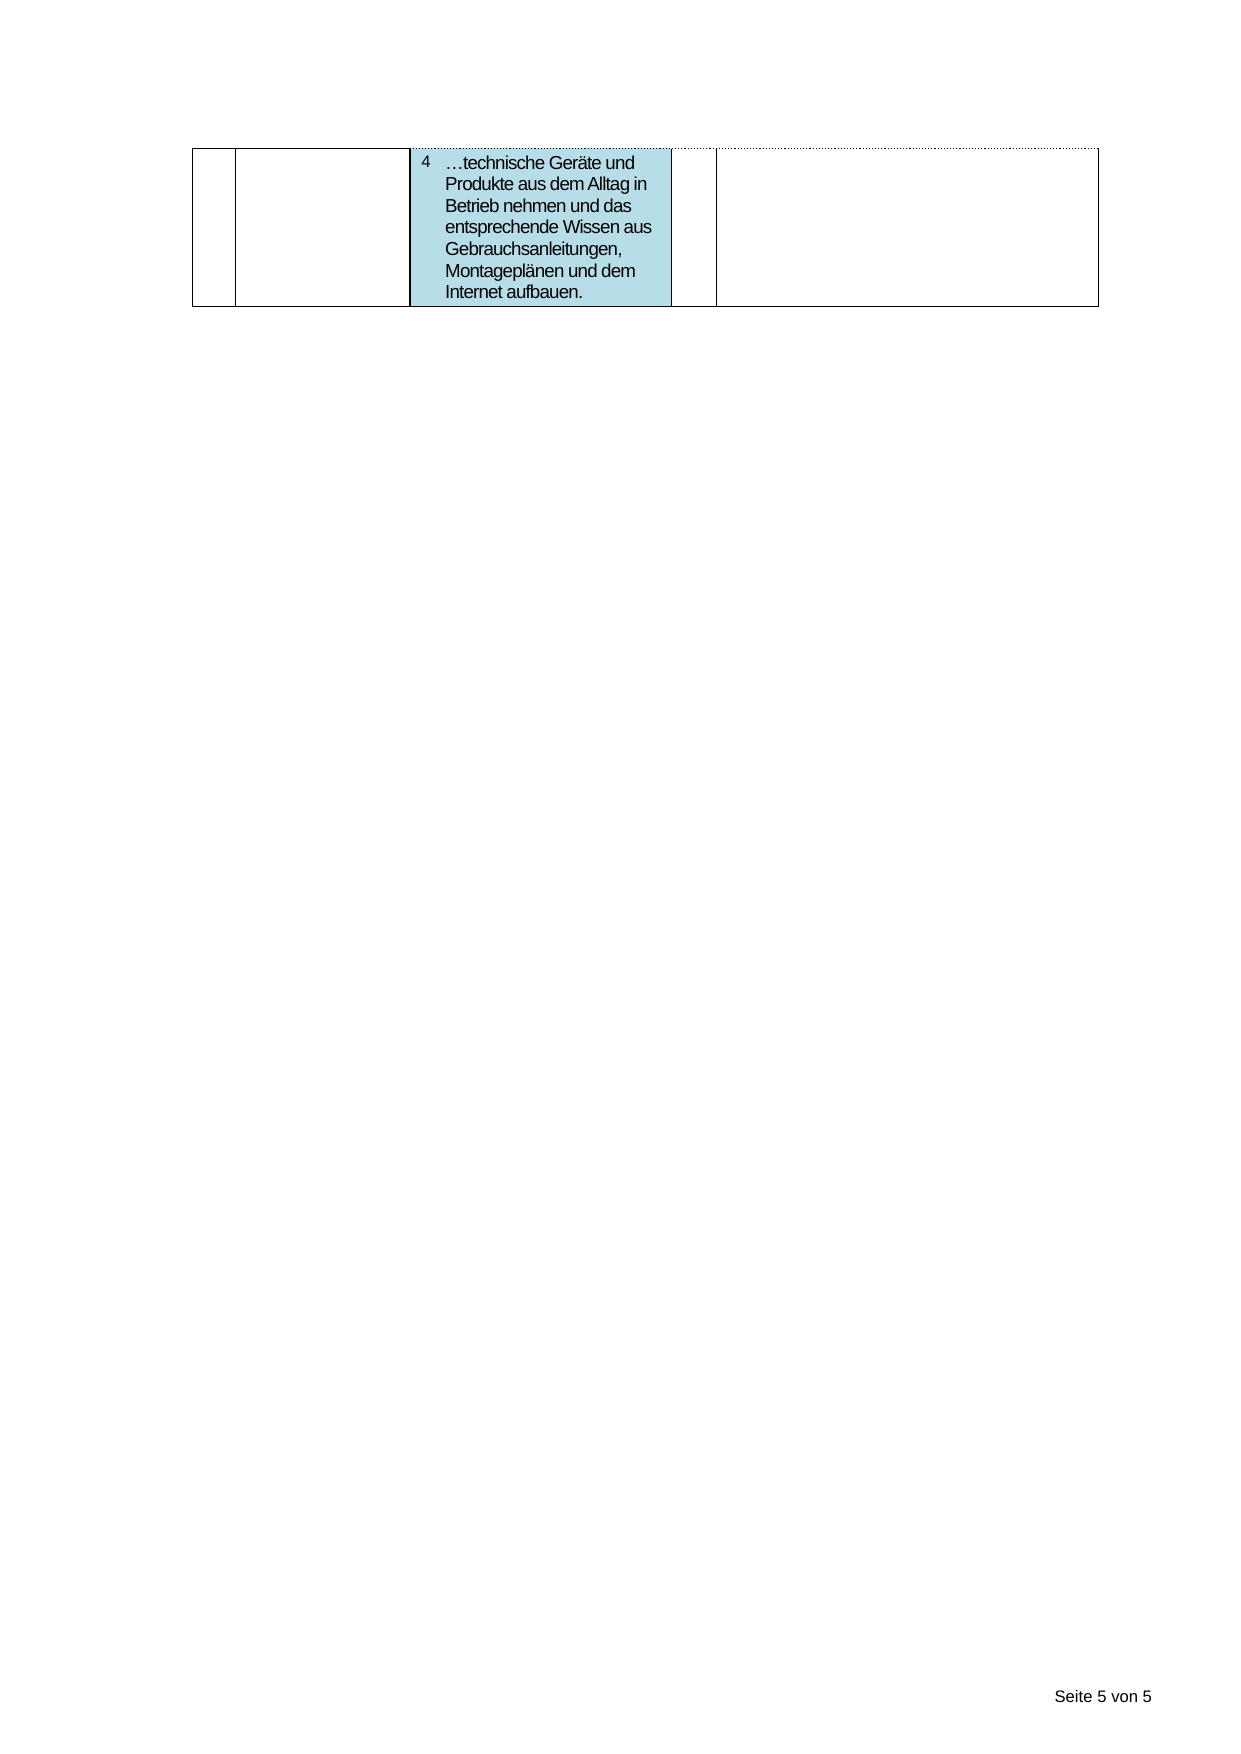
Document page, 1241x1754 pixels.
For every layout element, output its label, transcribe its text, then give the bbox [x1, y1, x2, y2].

table_cell [672, 148, 716, 306]
table_cell 4 [411, 148, 442, 306]
table_cell …technische Geräte und Produkte aus dem Alltag in Betrieb nehmen und das entsprechende Wissen aus Gebrauchsanleitungen, Montageplänen und dem Internet aufbauen. [442, 148, 671, 306]
table_cell [717, 148, 1098, 306]
